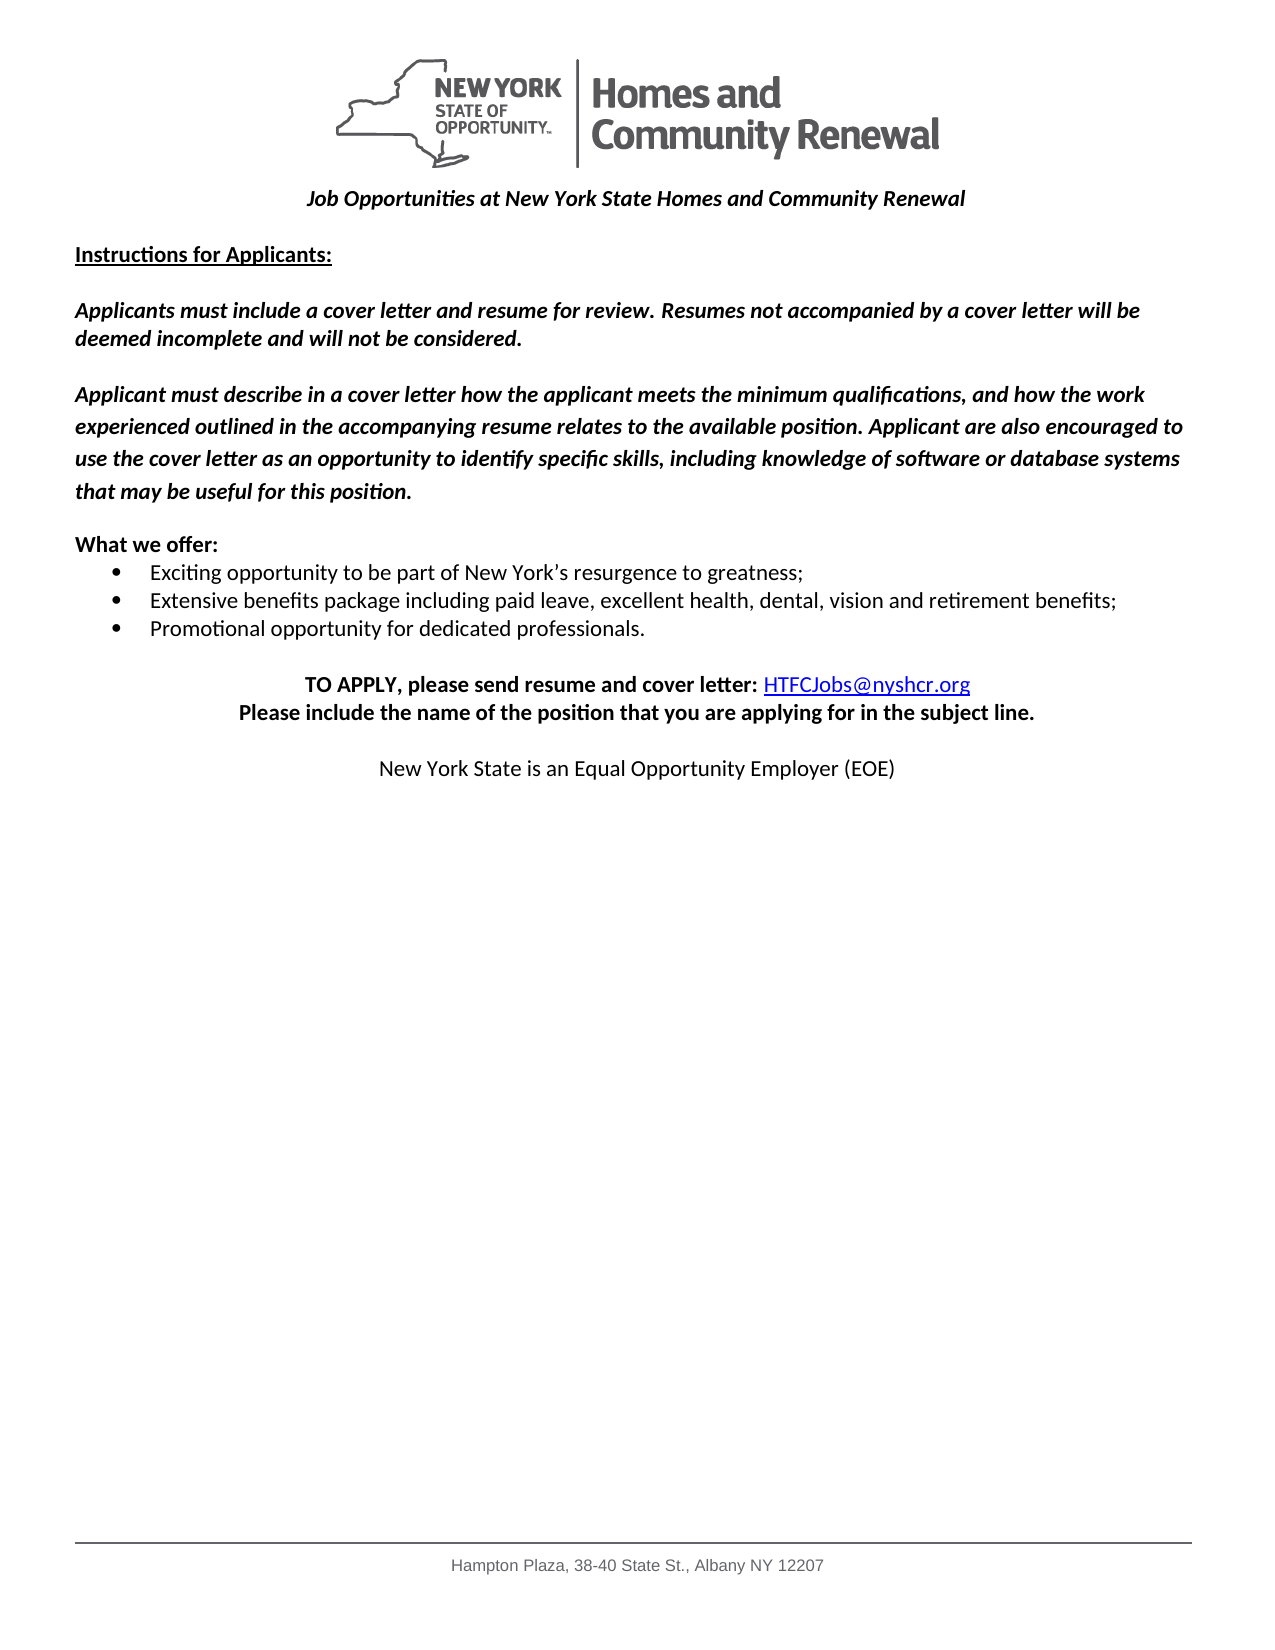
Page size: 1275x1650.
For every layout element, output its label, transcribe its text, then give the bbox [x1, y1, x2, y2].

text Applicants must include a cover letter and resume for review. Resumes not accompanied by a cover letter will be deemed incomplete and will not be considered. [75, 296, 1200, 352]
text What we offer: [75, 530, 1200, 558]
list Exciting opportunity to be part of New York’s resurgence to greatness; [112, 558, 1200, 586]
text Please include the name of the position that you are applying for in the subject line. [75, 698, 1200, 726]
picture [336, 59, 939, 168]
text New York State is an Equal Opportunity Employer (EOE) [75, 754, 1200, 782]
text TO APPLY, please send resume and cover letter: HTFCJobs@nyshcr.org [75, 670, 1200, 698]
list Extensive benefits package including paid leave, excellent health, dental, vision and retirement benefits; [112, 586, 1200, 614]
text Instructions for Applicants: [75, 240, 1200, 268]
text Applicant must describe in a cover letter how the applicant meets the minimum qualifications, and how the work experienced outlined in the accompanying resume relates to the available position. Applicant are also encouraged to use the cover letter as an opportunity to identify specific skills, including knowledge of software or database systems that may be useful for this position. [75, 380, 1200, 505]
list Promotional opportunity for dedicated professionals. [112, 614, 1200, 642]
